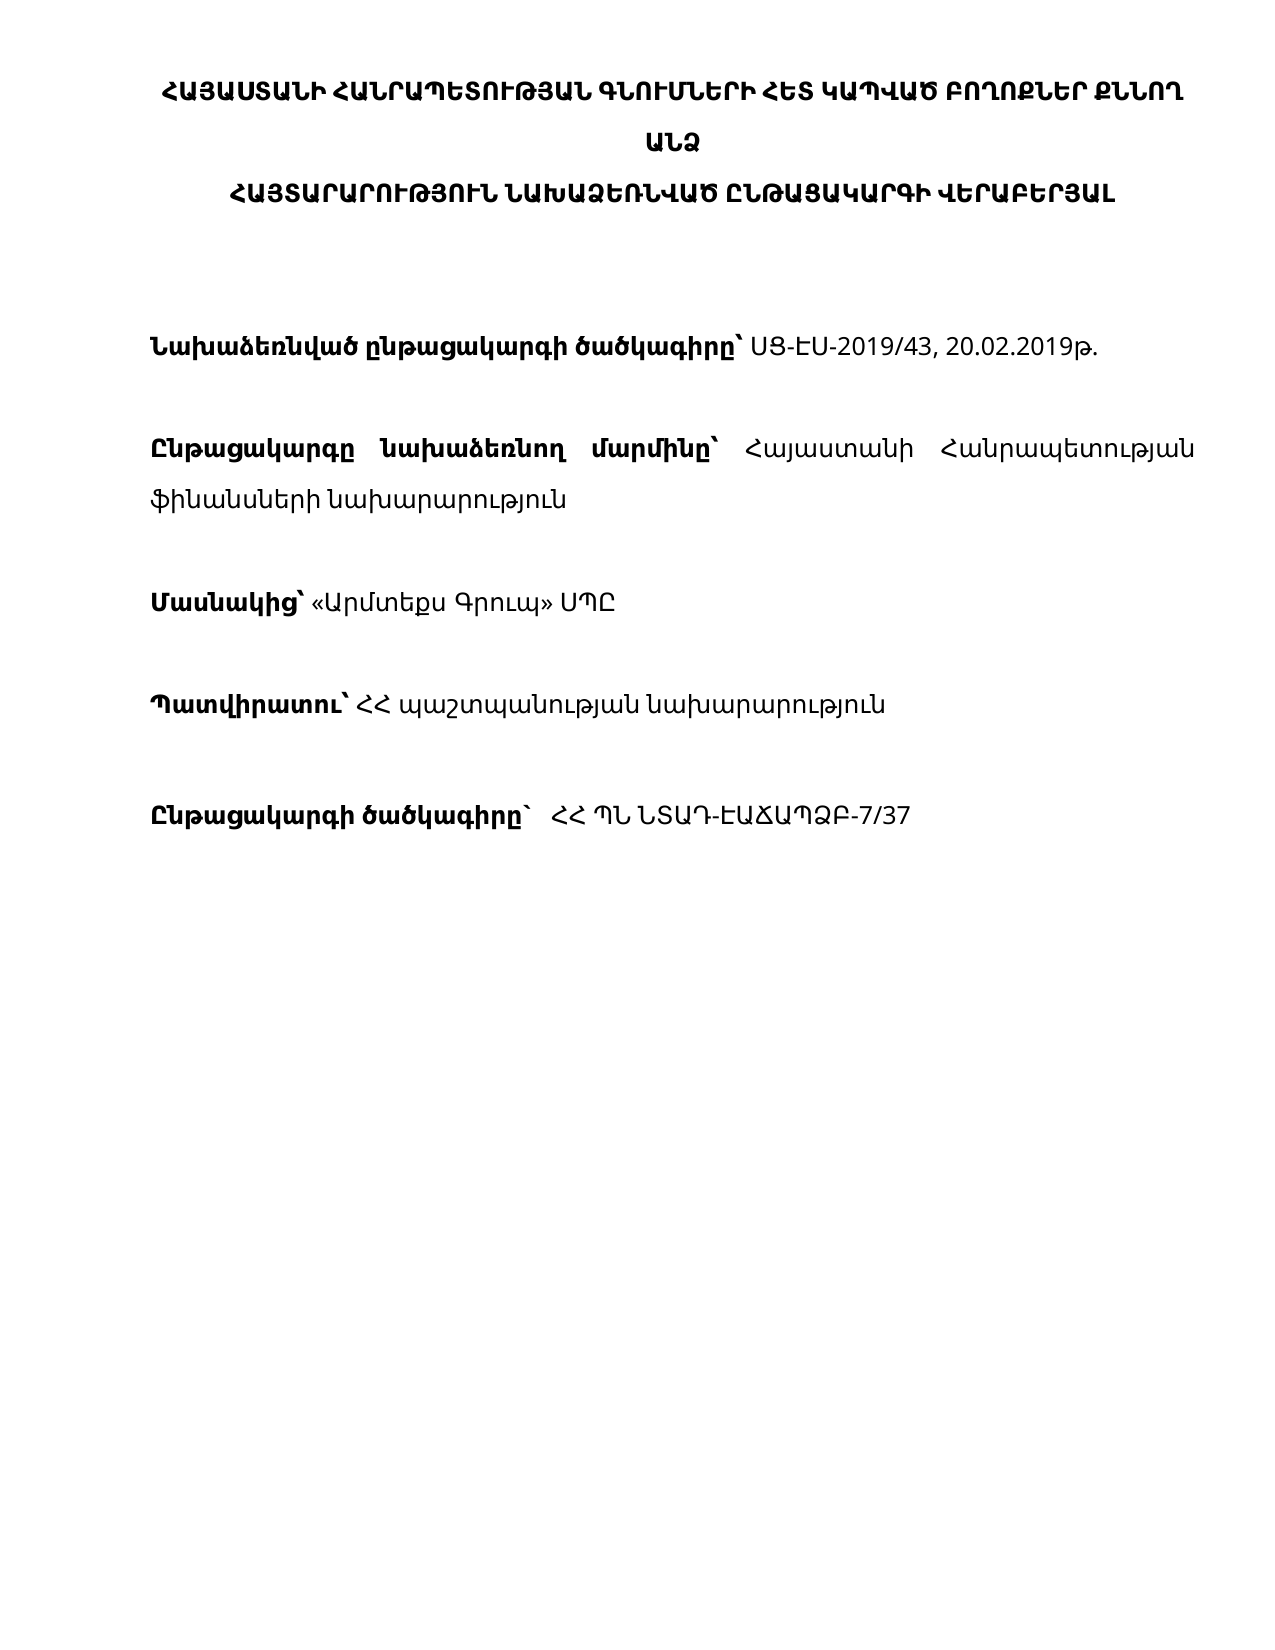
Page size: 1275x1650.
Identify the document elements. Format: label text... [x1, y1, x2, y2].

text Ընթացակարգը նախաձեռնող մարմինը՝ Հայաստանի Հանրապետության ֆինանսների նախարարություն [150, 431, 1196, 516]
text ՀԱՅՏԱՐԱՐՈՒԹՅՈՒՆ ՆԱԽԱՁԵՌՆՎԱԾ ԸՆԹԱՑԱԿԱՐԳԻ ՎԵՐԱԲԵՐՅԱԼ [150, 176, 1196, 210]
text Պատվիրատու՝ ՀՀ պաշտպանության նախարարություն [150, 686, 1196, 720]
text Ընթացակարգի ծածկագիրը` ՀՀ ՊՆ ՆՏԱԴ-ԷԱՃԱՊՁԲ-7/37 [150, 797, 1196, 831]
text ՀԱՅԱՍՏԱՆԻ ՀԱՆՐԱՊԵՏՈՒԹՅԱՆ ԳՆՈՒՄՆԵՐԻ ՀԵՏ ԿԱՊՎԱԾ ԲՈՂՈՔՆԵՐ ՔՆՆՈՂ ԱՆՁ [150, 74, 1196, 159]
text Մասնակից՝ «Արմտեքս Գրուպ» ՍՊԸ [150, 584, 1196, 618]
text Նախաձեռնված ընթացակարգի ծածկագիրը՝ ՍՑ-ԷՍ-2019/43, 20.02.2019թ. [150, 329, 1196, 363]
